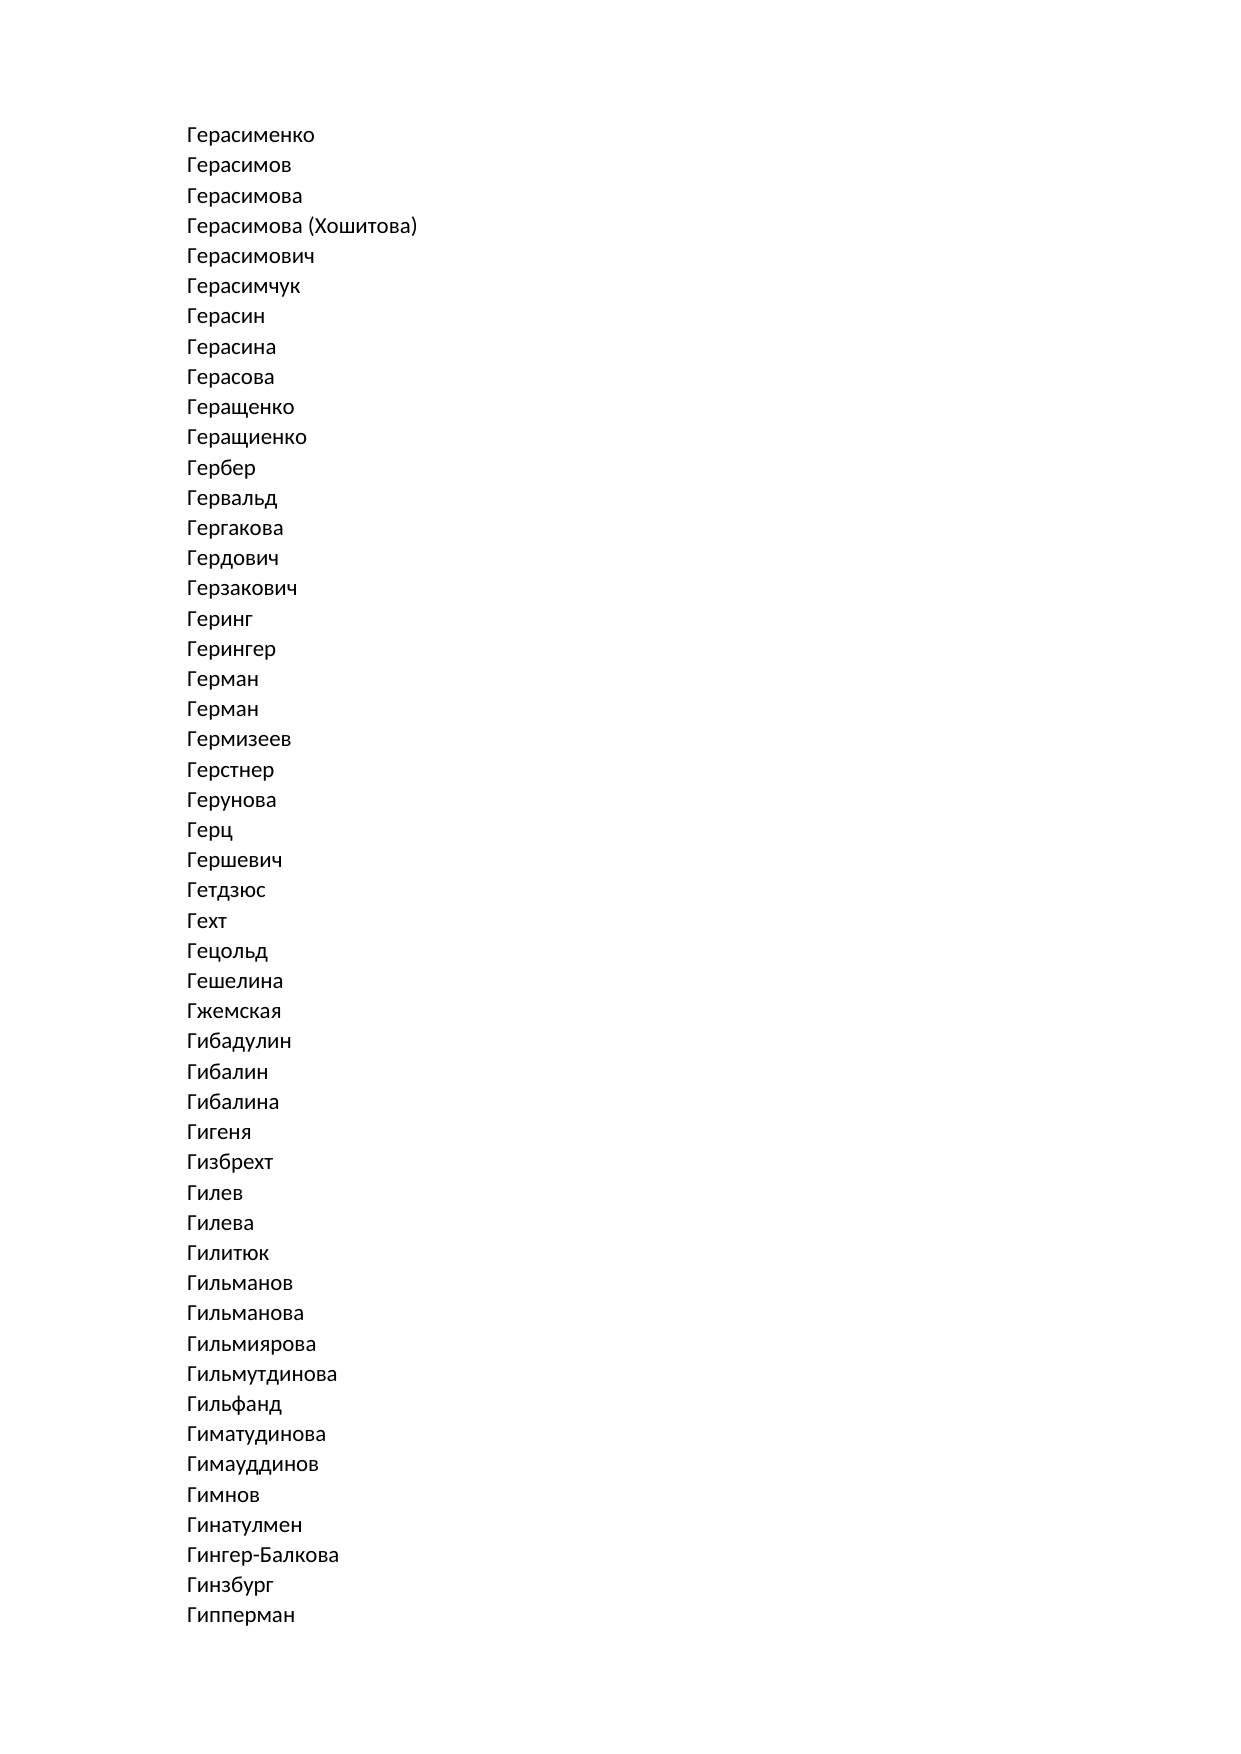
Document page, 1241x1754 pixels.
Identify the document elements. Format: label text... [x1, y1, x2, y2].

table_cell Гервальд [176, 481, 506, 511]
table_cell Герасова [176, 360, 506, 390]
table_cell Гешелина [176, 964, 506, 994]
table_cell Гетдзюс [176, 873, 506, 903]
table_cell Гильмиярова [176, 1326, 506, 1357]
table_cell Гинатулмен [176, 1508, 506, 1538]
table_cell Гибадулин [176, 1024, 506, 1054]
table_cell Гецольд [176, 934, 506, 964]
table_cell Герстнер [176, 753, 506, 783]
table_cell Гильманова [176, 1296, 506, 1326]
table_cell Герасименко [176, 118, 506, 148]
table_cell Герзакович [176, 571, 506, 601]
table_cell Герман [176, 692, 506, 722]
table_cell Геращиенко [176, 420, 506, 450]
table_cell Герасимович [176, 239, 506, 269]
table_cell Герасин [176, 299, 506, 329]
table_cell Герасимов [176, 148, 506, 178]
table_cell Гильманов [176, 1266, 506, 1296]
table_cell Гимауддинов [176, 1447, 506, 1477]
table_cell Гермизеев [176, 722, 506, 752]
table_cell Герман [176, 662, 506, 692]
table_cell Герасимчук [176, 269, 506, 299]
table_cell Геращенко [176, 390, 506, 420]
table_cell Гехт [176, 904, 506, 934]
table_cell Гинзбург [176, 1568, 506, 1598]
table_cell Герингер [176, 632, 506, 662]
table_cell Гипперман [176, 1598, 506, 1628]
table_cell Гильмутдинова [176, 1357, 506, 1387]
table_cell Гербер [176, 450, 506, 481]
table_cell Гимнов [176, 1478, 506, 1508]
table_cell Гингер-Балкова [176, 1538, 506, 1568]
table_cell Герасина [176, 330, 506, 360]
table_cell Гибалин [176, 1055, 506, 1085]
table_cell Гигеня [176, 1115, 506, 1145]
table_cell Гиматудинова [176, 1417, 506, 1447]
table_cell Геринг [176, 601, 506, 632]
table_cell Гилев [176, 1175, 506, 1206]
table_cell Гергакова [176, 511, 506, 541]
table_cell Гизбрехт [176, 1145, 506, 1175]
table_cell Гердович [176, 541, 506, 571]
table_cell Гершевич [176, 843, 506, 873]
table_cell Герасимова [176, 179, 506, 209]
table_cell Гилитюк [176, 1236, 506, 1266]
table_cell Гибалина [176, 1085, 506, 1115]
table_cell Герц [176, 813, 506, 843]
table_cell Гильфанд [176, 1387, 506, 1417]
table_cell Герунова [176, 783, 506, 813]
table_cell Гжемская [176, 994, 506, 1024]
table_cell Гилева [176, 1206, 506, 1236]
table_cell Герасимова (Хошитова) [176, 209, 506, 239]
